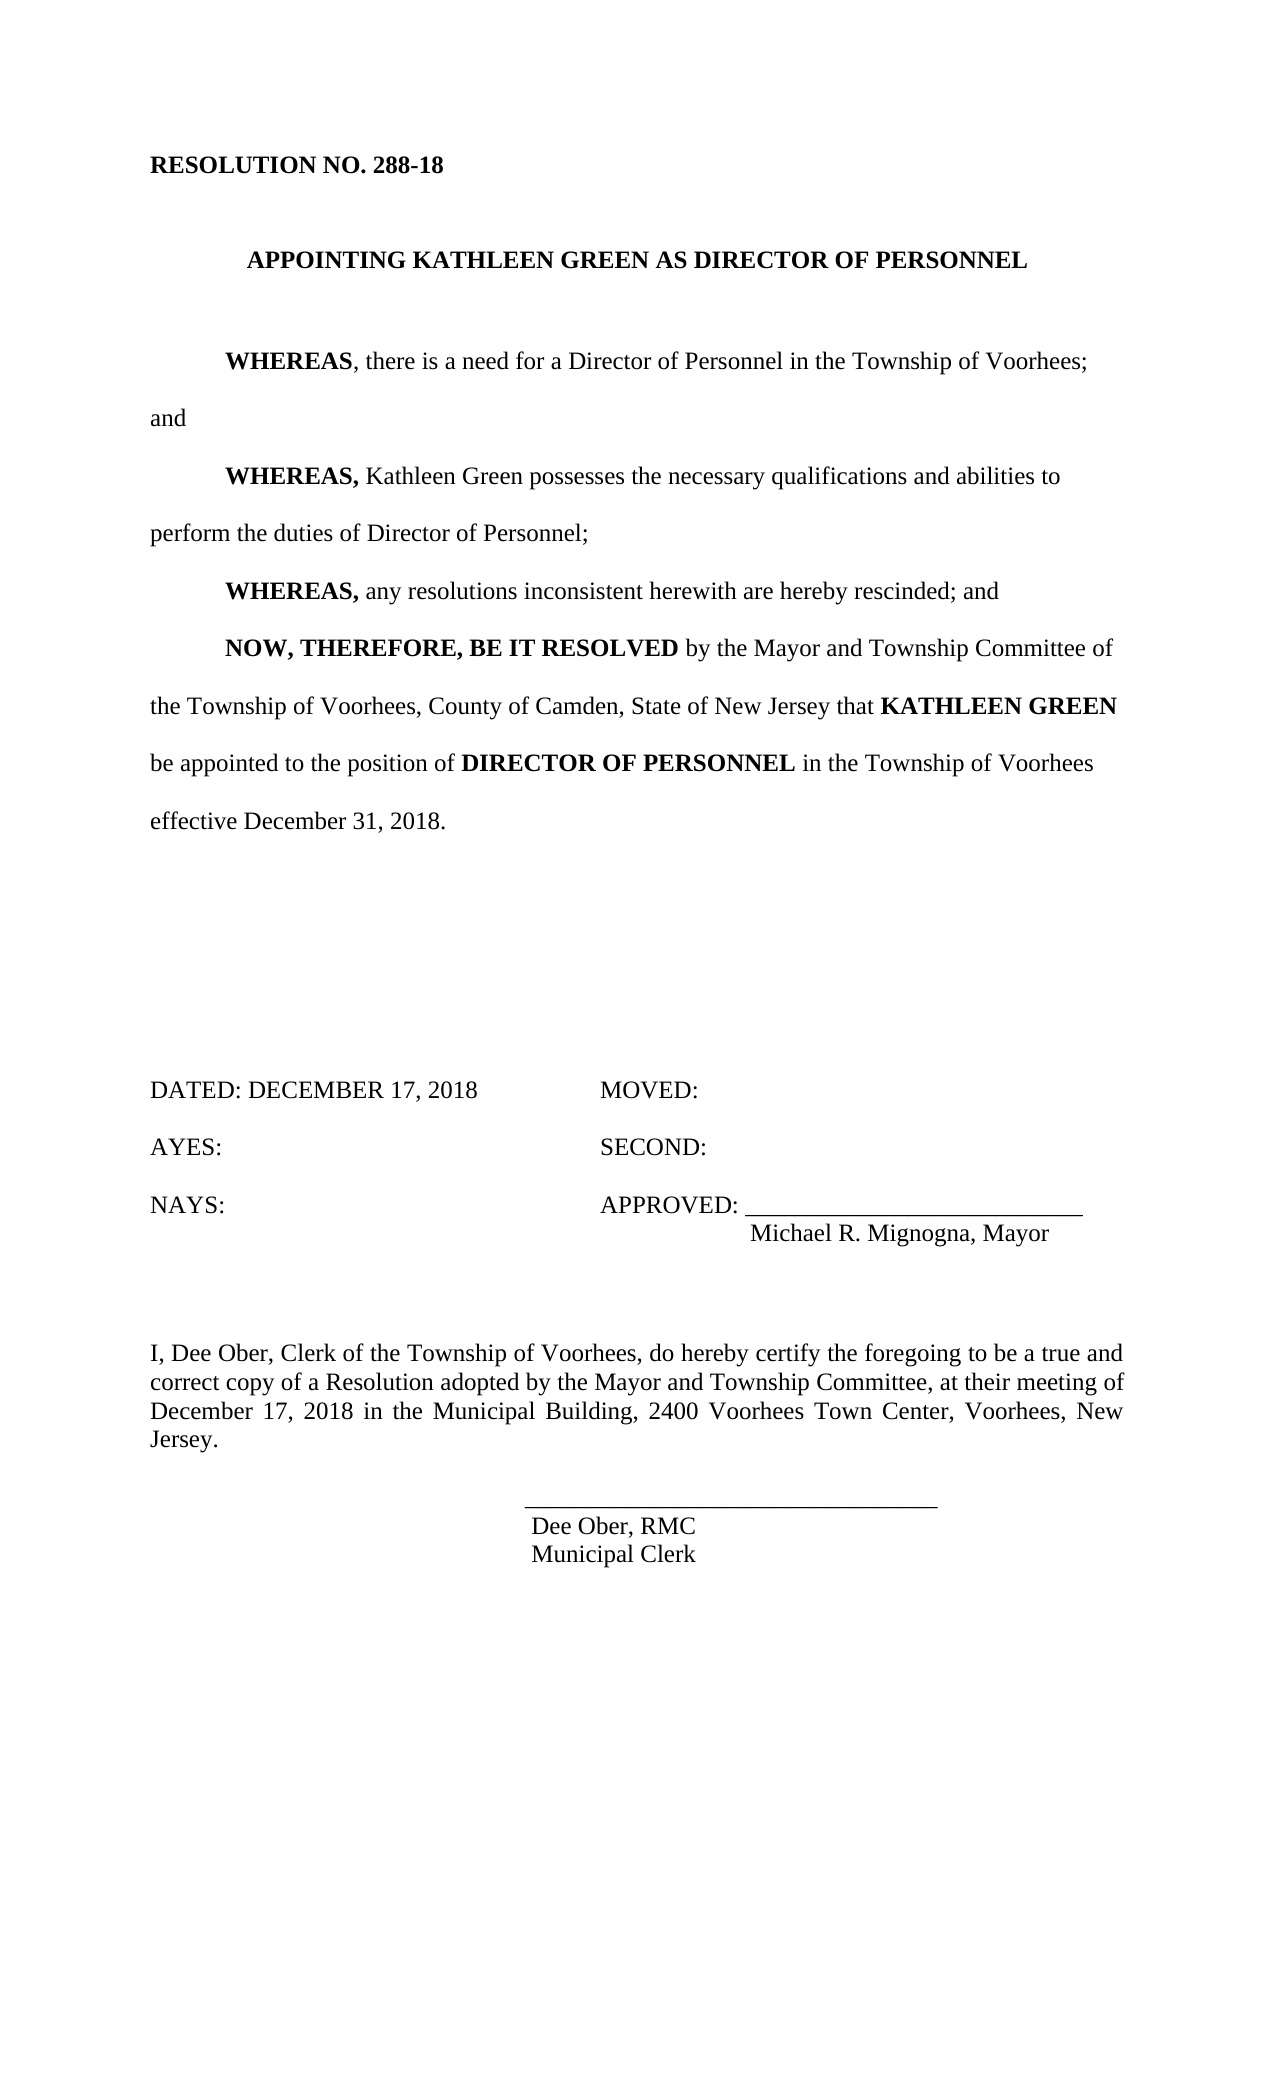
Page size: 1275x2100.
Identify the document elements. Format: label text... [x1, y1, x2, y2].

text RESOLUTION NO. 288-18 [150, 150, 1125, 179]
text Michael R. Mignogna, Mayor [150, 1218, 1125, 1247]
text NAYS: APPROVED: ___________________________ [150, 1190, 1125, 1218]
text NOW, THEREFORE, BE IT RESOLVED by the Mayor and Township Committee of the Township of Voorhees, County of Camden, State of New Jersey that KATHLEEN GREEN be appointed to the position of DIRECTOR OF PERSONNEL in the Township of Voorhees effective December 31, 2018. [150, 633, 1125, 835]
text WHEREAS, Kathleen Green possesses the necessary qualifications and abilities to perform the duties of Director of Personnel; [150, 461, 1125, 547]
text _________________________________ [150, 1482, 1125, 1511]
text WHEREAS, there is a need for a Director of Personnel in the Township of Voorhees; and [150, 346, 1125, 432]
text Municipal Clerk [450, 1539, 1125, 1568]
text Dee Ober, RMC [150, 1511, 1125, 1539]
text I, Dee Ober, Clerk of the Township of Voorhees, do hereby certify the foregoing to be a true and correct copy of a Resolution adopted by the Mayor and Township Committee, at their meeting of December 17, 2018 in the Municipal Building, 2400 Voorhees Town Center, Voorhees, New Jersey. [150, 1338, 1125, 1453]
text AYES: SECOND: [150, 1132, 1125, 1161]
text WHEREAS, any resolutions inconsistent herewith are hereby rescinded; and [150, 576, 1125, 605]
text APPOINTING KATHLEEN GREEN AS DIRECTOR OF PERSONNEL [150, 245, 1125, 274]
text DATED: DECEMBER 17, 2018 MOVED: [150, 1075, 1125, 1103]
